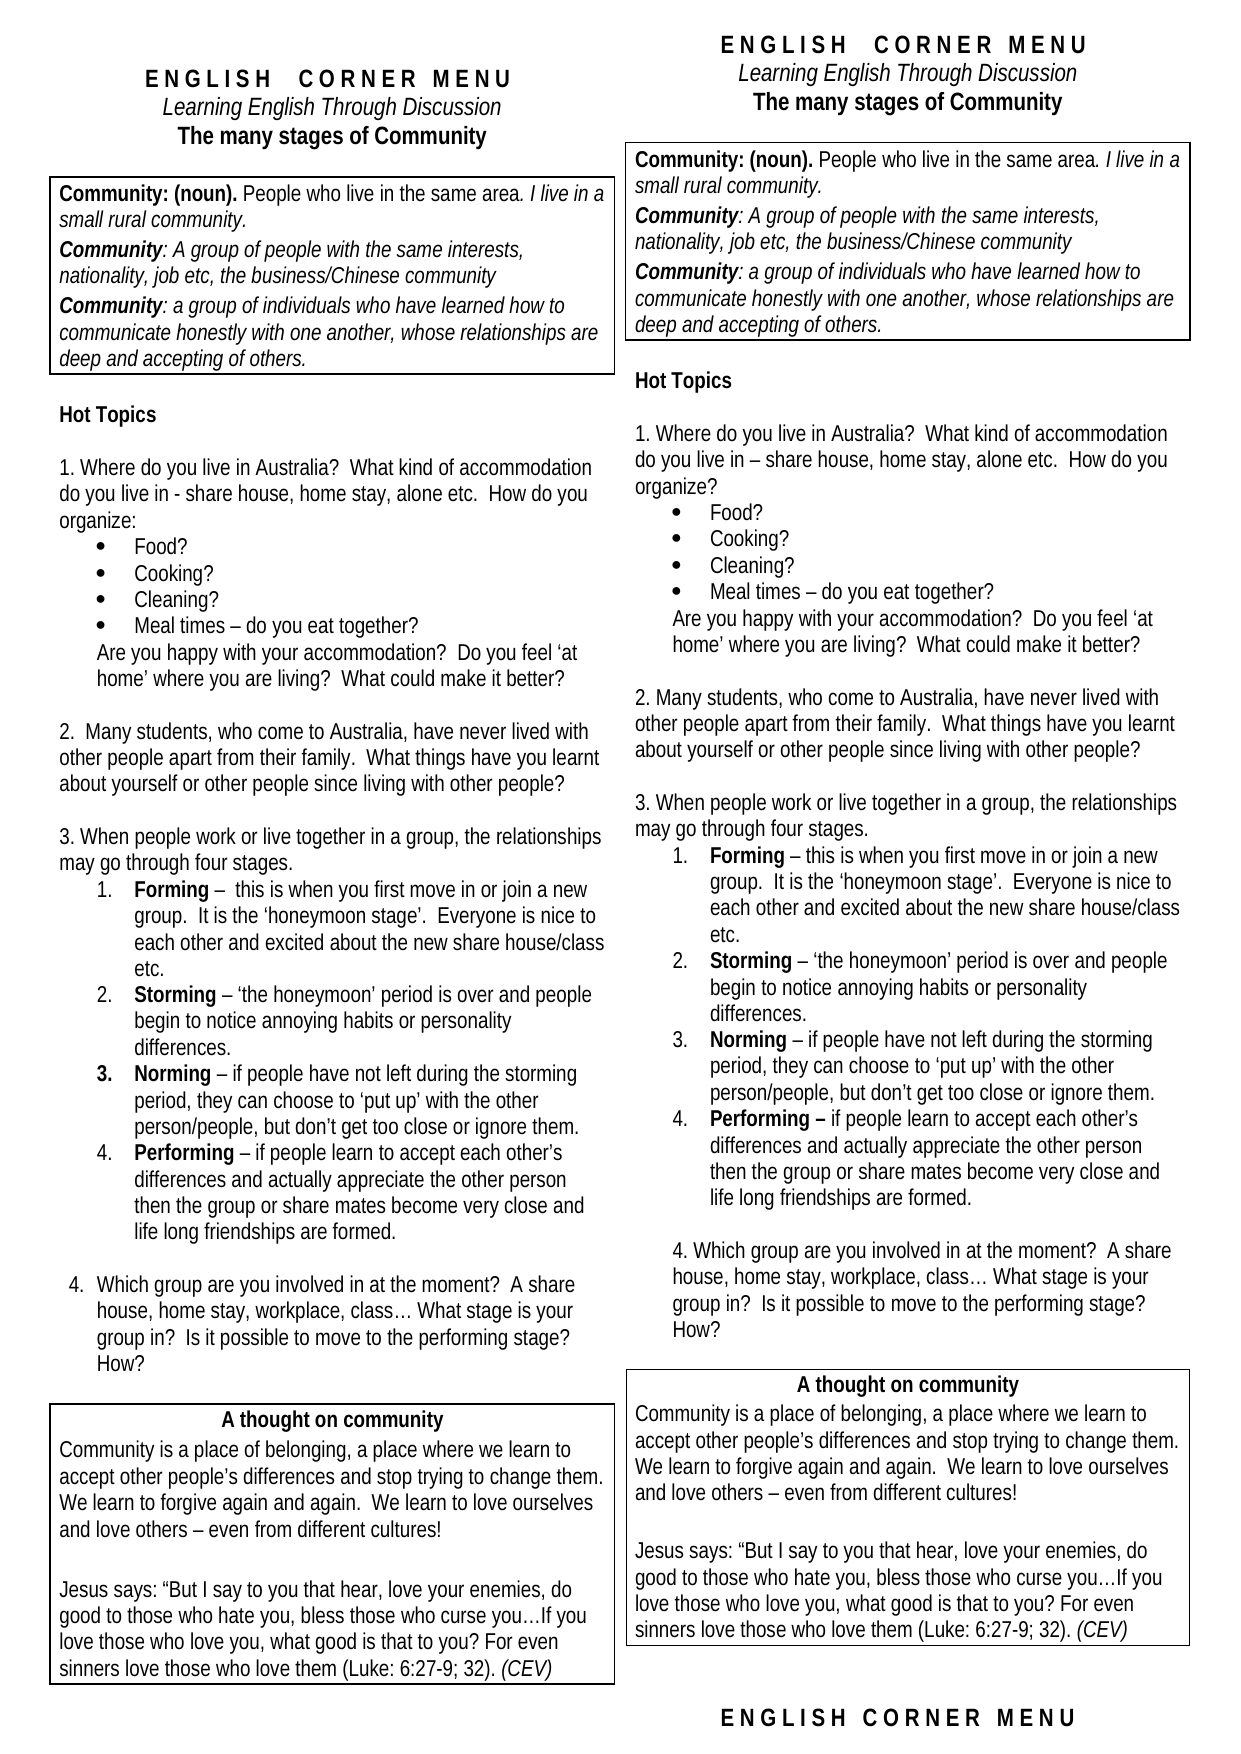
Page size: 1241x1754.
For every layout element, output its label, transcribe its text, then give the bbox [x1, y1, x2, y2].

text E N G L I S H C O R N E R M E N U [635, 29, 1181, 58]
list Meal times – do you eat together? [672, 578, 1181, 604]
list Food? [97, 533, 605, 559]
list Cooking? [672, 525, 1181, 552]
list Norming – if people have not left during the storming period, they can choose to ‘put up’ with the other person/people, but don’t get too close or ignore them. [97, 1060, 605, 1139]
text The many stages of Community [59, 121, 605, 149]
list Performing – if people learn to accept each other’s differences and actually appreciate the other person then the group or share mates become very close and life long friendships are formed. [97, 1139, 605, 1245]
text 2. Many students, who come to Australia, have never lived with other people apart from their family. What things have you learnt about yourself or other people since living with other people? [635, 683, 1181, 763]
text Community: a group of individuals who have learned how to communicate honestly with one another, whose relationships are deep and accepting of others. [626, 254, 1189, 339]
text Are you happy with your accommodation? Do you feel ‘at home’ where you are living? What could make it better? [672, 604, 1181, 657]
list Cleaning? [97, 586, 605, 612]
text The many stages of Community [635, 87, 1181, 116]
text Jesus says: “But I say to you that hear, love your enemies, do good to those who hate you, bless those who curse you…If you love those who love you, what good is that to you? For even sinners love those who love them (Luke: 6:27-9; 32). (CEV) [51, 1572, 614, 1683]
text 4. Which group are you involved in at the moment? A share house, home stay, workplace, class… What stage is your group in? Is it possible to move to the performing stage? How? [672, 1237, 1181, 1342]
list Food? [672, 499, 1181, 525]
text Hot Topics [635, 367, 1181, 394]
text Jesus says: “But I say to you that hear, love your enemies, do good to those who hate you, bless those who curse you…If you love those who love you, what good is that to you? For even sinners love those who love them (Luke: 6:27-9; 32). (CEV) [627, 1535, 1189, 1645]
list Cooking? [97, 559, 605, 586]
text Community: (noun). People who live in the same area. I live in a small rural community. [51, 178, 614, 232]
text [635, 1703, 1181, 1731]
list Storming – ‘the honeymoon’ period is over and people begin to notice annoying habits or personality differences. [672, 947, 1181, 1026]
list Norming – if people have not left during the storming period, they can choose to ‘put up’ with the other person/people, but don’t get too close or ignore them. [672, 1026, 1181, 1105]
text Learning English Through Discussion [635, 58, 1181, 87]
text Community is a place of belonging, a place where we learn to accept other people’s differences and stop trying to change them. We learn to forgive again and again. We learn to love ourselves and love others – even from different cultures! [51, 1433, 614, 1546]
list Storming – ‘the honeymoon’ period is over and people begin to notice annoying habits or personality differences. [97, 981, 605, 1060]
text 3. When people work or live together in a group, the relationships may go through four stages. [635, 789, 1181, 842]
text 1. Where do you live in Australia? What kind of accommodation do you live in – share house, home stay, alone etc. How do you organize? [635, 420, 1181, 499]
list Forming – this is when you first move in or join a new group. It is the ‘honeymoon stage’. Everyone is nice to each other and excited about the new share house/class etc. [97, 876, 605, 981]
text A thought on community [51, 1405, 614, 1433]
text Learning English Through Discussion [59, 92, 605, 121]
text 3. When people work or live together in a group, the relationships may go through four stages. [59, 823, 605, 876]
list Forming – this is when you first move in or join a new group. It is the ‘honeymoon stage’. Everyone is nice to each other and excited about the new share house/class etc. [672, 842, 1181, 947]
text 4. Which group are you involved in at the moment? A share house, home stay, workplace, class… What stage is your group in? Is it possible to move to the performing stage? How? [68, 1271, 605, 1376]
text 1. Where do you live in Australia? What kind of accommodation do you live in - share house, home stay, alone etc. How do you organize: [59, 454, 605, 533]
text Hot Topics [59, 401, 605, 428]
text 2. Many students, who come to Australia, have never lived with other people apart from their family. What things have you learnt about yourself or other people since living with other people? [59, 718, 605, 797]
list Cleaning? [672, 552, 1181, 578]
list Meal times – do you eat together? [97, 612, 605, 638]
text Are you happy with your accommodation? Do you feel ‘at home’ where you are living? What could make it better? [97, 638, 605, 691]
text E N G L I S H C O R N E R M E N U [59, 64, 605, 92]
text Community: a group of individuals who have learned how to communicate honestly with one another, whose relationships are deep and accepting of others. [51, 289, 614, 373]
text Community: (noun). People who live in the same area. I live in a small rural community. [626, 143, 1189, 198]
text A thought on community [627, 1370, 1189, 1398]
text Community: A group of people with the same interests, nationality, job etc, the business/Chinese community [51, 232, 614, 289]
text Community is a place of belonging, a place where we learn to accept other people’s differences and stop trying to change them. We learn to forgive again and again. We learn to love ourselves and love others – even from different cultures! [627, 1398, 1189, 1508]
list Performing – if people learn to accept each other’s differences and actually appreciate the other person then the group or share mates become very close and life long friendships are formed. [672, 1105, 1181, 1211]
text Community: A group of people with the same interests, nationality, job etc, the business/Chinese community [626, 198, 1189, 254]
